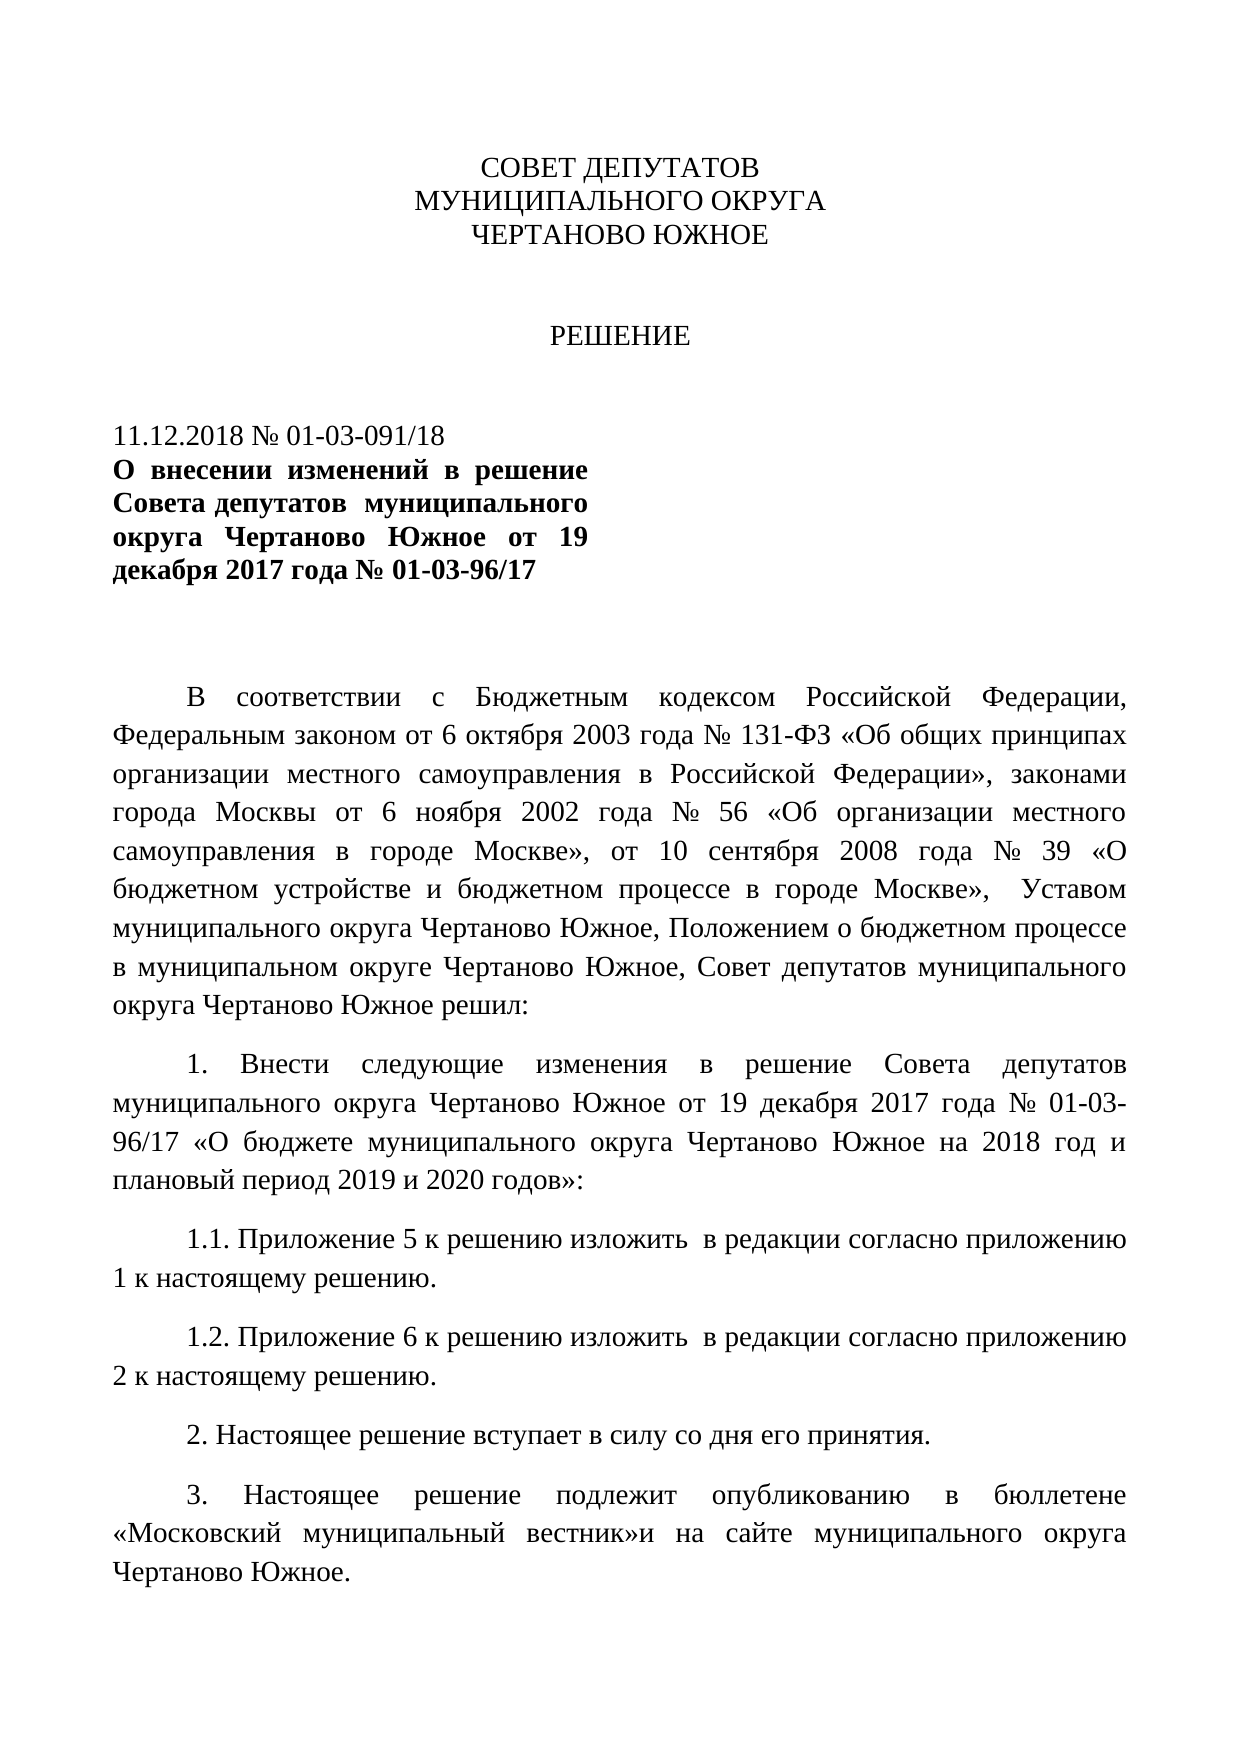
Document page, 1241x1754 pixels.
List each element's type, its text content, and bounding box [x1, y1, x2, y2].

text СОВЕТ ДЕПУТАТОВ [112, 150, 1128, 183]
text 1.2. Приложение 6 к решению изложить в редакции согласно приложению 2 к настоящему решению. [112, 1319, 1128, 1392]
text 1. Внести следующие изменения в решение Совета депутатов муниципального округа Чертаново Южное от 19 декабря 2017 года № 01-03-96/17 «О бюджете муниципального округа Чертаново Южное на 2018 год и плановый период 2019 и 2020 годов»: [112, 1047, 1128, 1196]
text МУНИЦИПАЛЬНОГО ОКРУГА [112, 183, 1128, 217]
text В соответствии с Бюджетным кодексом Российской Федерации, Федеральным законом от 6 октября 2003 года № 131-ФЗ «Об общих принципах организации местного самоуправления в Российской Федерации», законами города Москвы от 6 ноября 2002 года № 56 «Об организации местного самоуправления в городе Москве», от 10 сентября 2008 года № 39 «О бюджетном устройстве и бюджетном процессе в городе Москве», Уставом муниципального округа Чертаново Южное, Положением о бюджетном процессе в муниципальном округе Чертаново Южное, Совет депутатов муниципального округа Чертаново Южное решил: [112, 679, 1128, 1021]
text ЧЕРТАНОВО ЮЖНОЕ [112, 217, 1128, 251]
text 2. Настоящее решение вступает в силу со дня его принятия. [112, 1417, 1128, 1451]
text 11.12.2018 № 01-03-091/18 [112, 418, 1128, 452]
text 3. Настоящее решение подлежит опубликованию в бюллетене «Московский муниципальный вестник»и на сайте муниципального округа Чертаново Южное. [112, 1477, 1128, 1587]
table_header О внесении изменений в решение Совета депутатов муниципального округа Чертаново Южное от 19 декабря 2017 года № 01-03-96/17 [101, 452, 600, 619]
text РЕШЕНИЕ [112, 318, 1128, 351]
text 1.1. Приложение 5 к решению изложить в редакции согласно приложению 1 к настоящему решению. [112, 1222, 1128, 1294]
